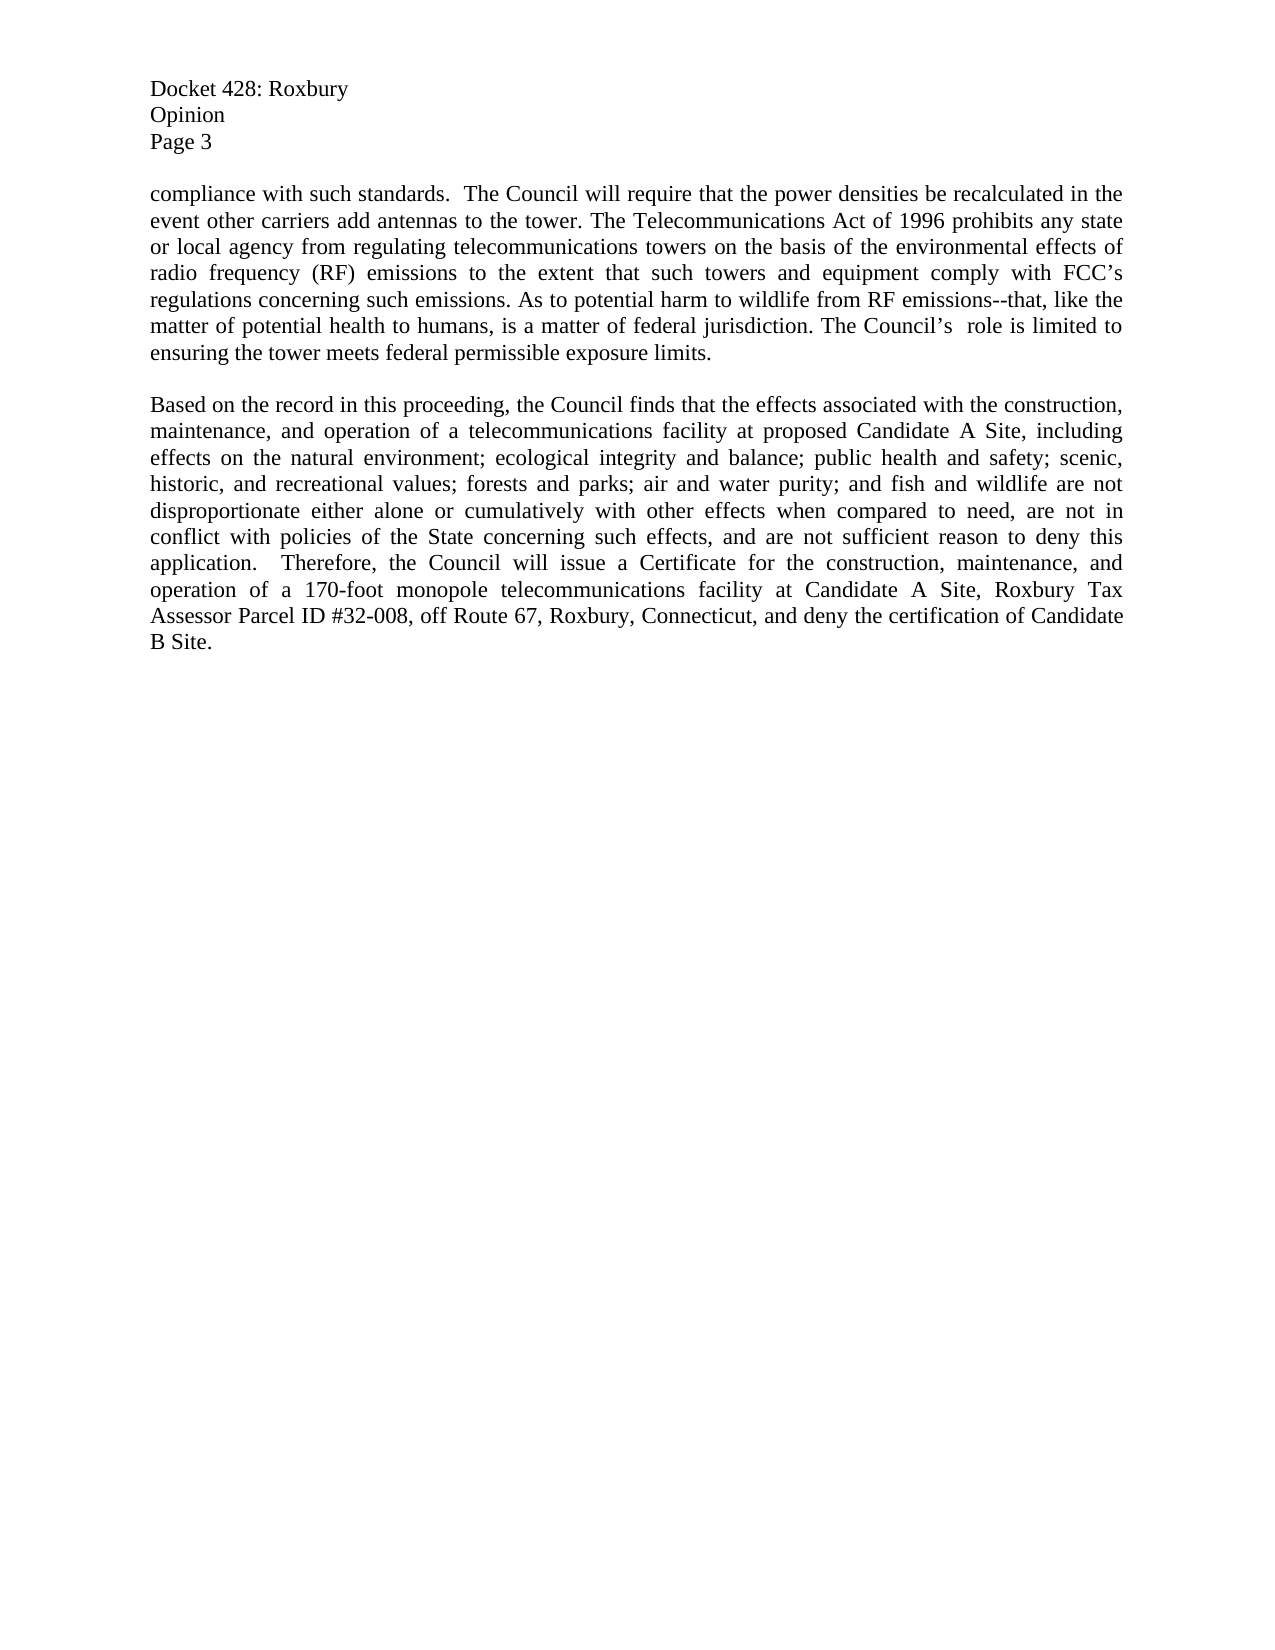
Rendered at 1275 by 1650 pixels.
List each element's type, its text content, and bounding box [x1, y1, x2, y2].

text Based on the record in this proceeding, the Council finds that the effects associated with the construction, maintenance, and operation of a telecommunications facility at proposed Candidate A Site, including effects on the natural environment; ecological integrity and balance; public health and safety; scenic, historic, and recreational values; forests and parks; air and water purity; and fish and wildlife are not disproportionate either alone or cumulatively with other effects when compared to need, are not in conflict with policies of the State concerning such effects, and are not sufficient reason to deny this application. Therefore, the Council will issue a Certificate for the construction, maintenance, and operation of a 170-foot monopole telecommunications facility at Candidate A Site, Roxbury Tax Assessor Parcel ID #32-008, off Route 67, Roxbury, Connecticut, and deny the certification of Candidate B Site. [150, 391, 1125, 655]
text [150, 180, 1125, 365]
